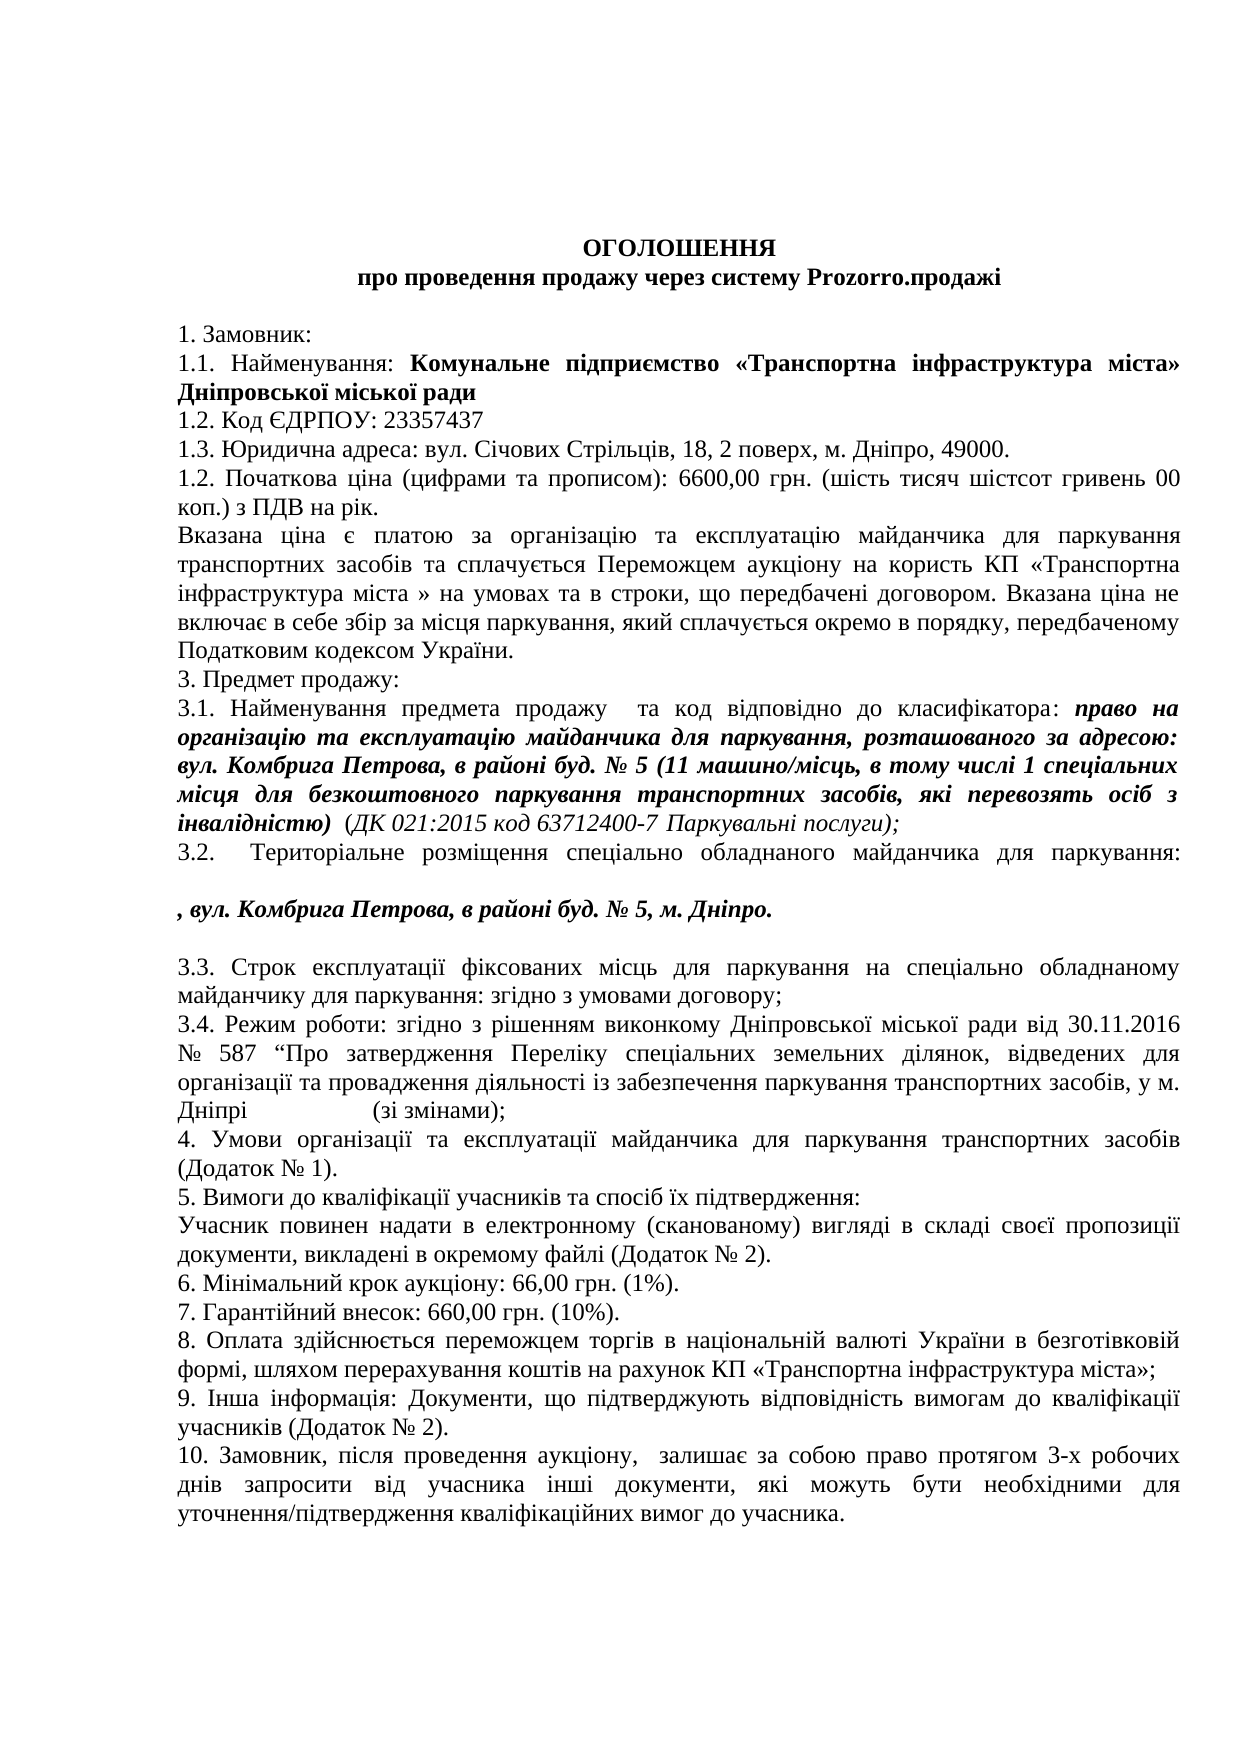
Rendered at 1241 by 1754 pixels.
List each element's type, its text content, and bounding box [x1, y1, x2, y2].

text 3.2. Територіальне розміщення спеціально обладнаного майданчика для паркування: , вул. Комбрига Петрова, в районі буд. № 5, м. Дніпро. [177, 837, 1181, 923]
text 1.1. Найменування: Комунальне підприємство «Транспортна інфраструктура міста» Дніпровської міської ради [177, 348, 1181, 406]
text 3.1. Найменування предмета продажу та код відповідно до класифікатора: право на організацію та експлуатацію майданчика для паркування, розташованого за адресою: вул. Комбрига Петрова, в районі буд. № 5 (11 машино/місць, в тому числі 1 спеціальних місця для безкоштовного паркування транспортних засобів, які перевозять осіб з інвалідністю) (ДК 021:2015 код 63712400-7 Паркувальні послуги); [177, 693, 1181, 837]
text 7. Гарантійний внесок: 660,00 грн. (10%). [177, 1297, 1181, 1326]
text 9. Інша інформація: Документи, що підтверджують відповідність вимогам до кваліфікації учасників (Додаток № 2). [177, 1383, 1181, 1441]
text 3.4. Режим роботи: згідно з рішенням виконкому Дніпровської міської ради від 30.11.2016 № 587 “Про затвердження Переліку спеціальних земельних ділянок, відведених для організації та провадження діяльності із забезпечення паркування транспортних засобів, у м. Дніпрі (зі змінами); [177, 1009, 1181, 1124]
text 5. Вимоги до кваліфікації учасників та спосіб їх підтвердження: [177, 1182, 1181, 1211]
text 1. Замовник: [177, 319, 1181, 348]
text 10. Замовник, після проведення аукціону, залишає за собою право протягом 3-х робочих днів запросити від учасника інші документи, які можуть бути необхідними для уточнення/підтвердження кваліфікаційних вимог до учасника. [177, 1441, 1181, 1527]
text 4. Умови організації та експлуатації майданчика для паркування транспортних засобів (Додаток № 1). [177, 1124, 1181, 1182]
text 8. Оплата здійснюється переможцем торгів в національній валюті України в безготівковій формі, шляхом перерахування коштів на рахунок КП «Транспортна інфраструктура міста»; [177, 1326, 1181, 1383]
text 6. Мінімальний крок аукціону: 66,00 грн. (1%). [177, 1268, 1181, 1297]
text про проведення продажу через систему Prozorro.продажі [177, 262, 1181, 291]
text 1.2. Код ЄДРПОУ: 23357437 [177, 406, 1181, 434]
text Вказана ціна є платою за організацію та експлуатацію майданчика для паркування транспортних засобів та сплачується Переможцем аукціону на користь КП «Транспортна інфраструктура міста » на умовах та в строки, що передбачені договором. Вказана ціна не включає в себе збір за місця паркування, який сплачується окремо в порядку, передбаченому Податковим кодексом України. [177, 521, 1181, 664]
text ОГОЛОШЕННЯ [177, 233, 1181, 262]
text 1.3. Юридична адреса: вул. Січових Стрільців, 18, 2 поверх, м. Дніпро, 49000. [177, 434, 1181, 463]
text 3. Предмет продажу: [177, 664, 1181, 693]
text 3.3. Строк експлуатації фіксованих місць для паркування на спеціально обладнаному майданчику для паркування: згідно з умовами договору; [177, 952, 1181, 1009]
text 1.2. Початкова ціна (цифрами та прописом): 6600,00 грн. (шість тисяч шістсот гривень 00 коп.) з ПДВ на рік. [177, 463, 1181, 521]
text Учасник повинен надати в електронному (сканованому) вигляді в складі своєї пропозиції документи, викладені в окремому файлі (Додаток № 2). [177, 1211, 1181, 1268]
